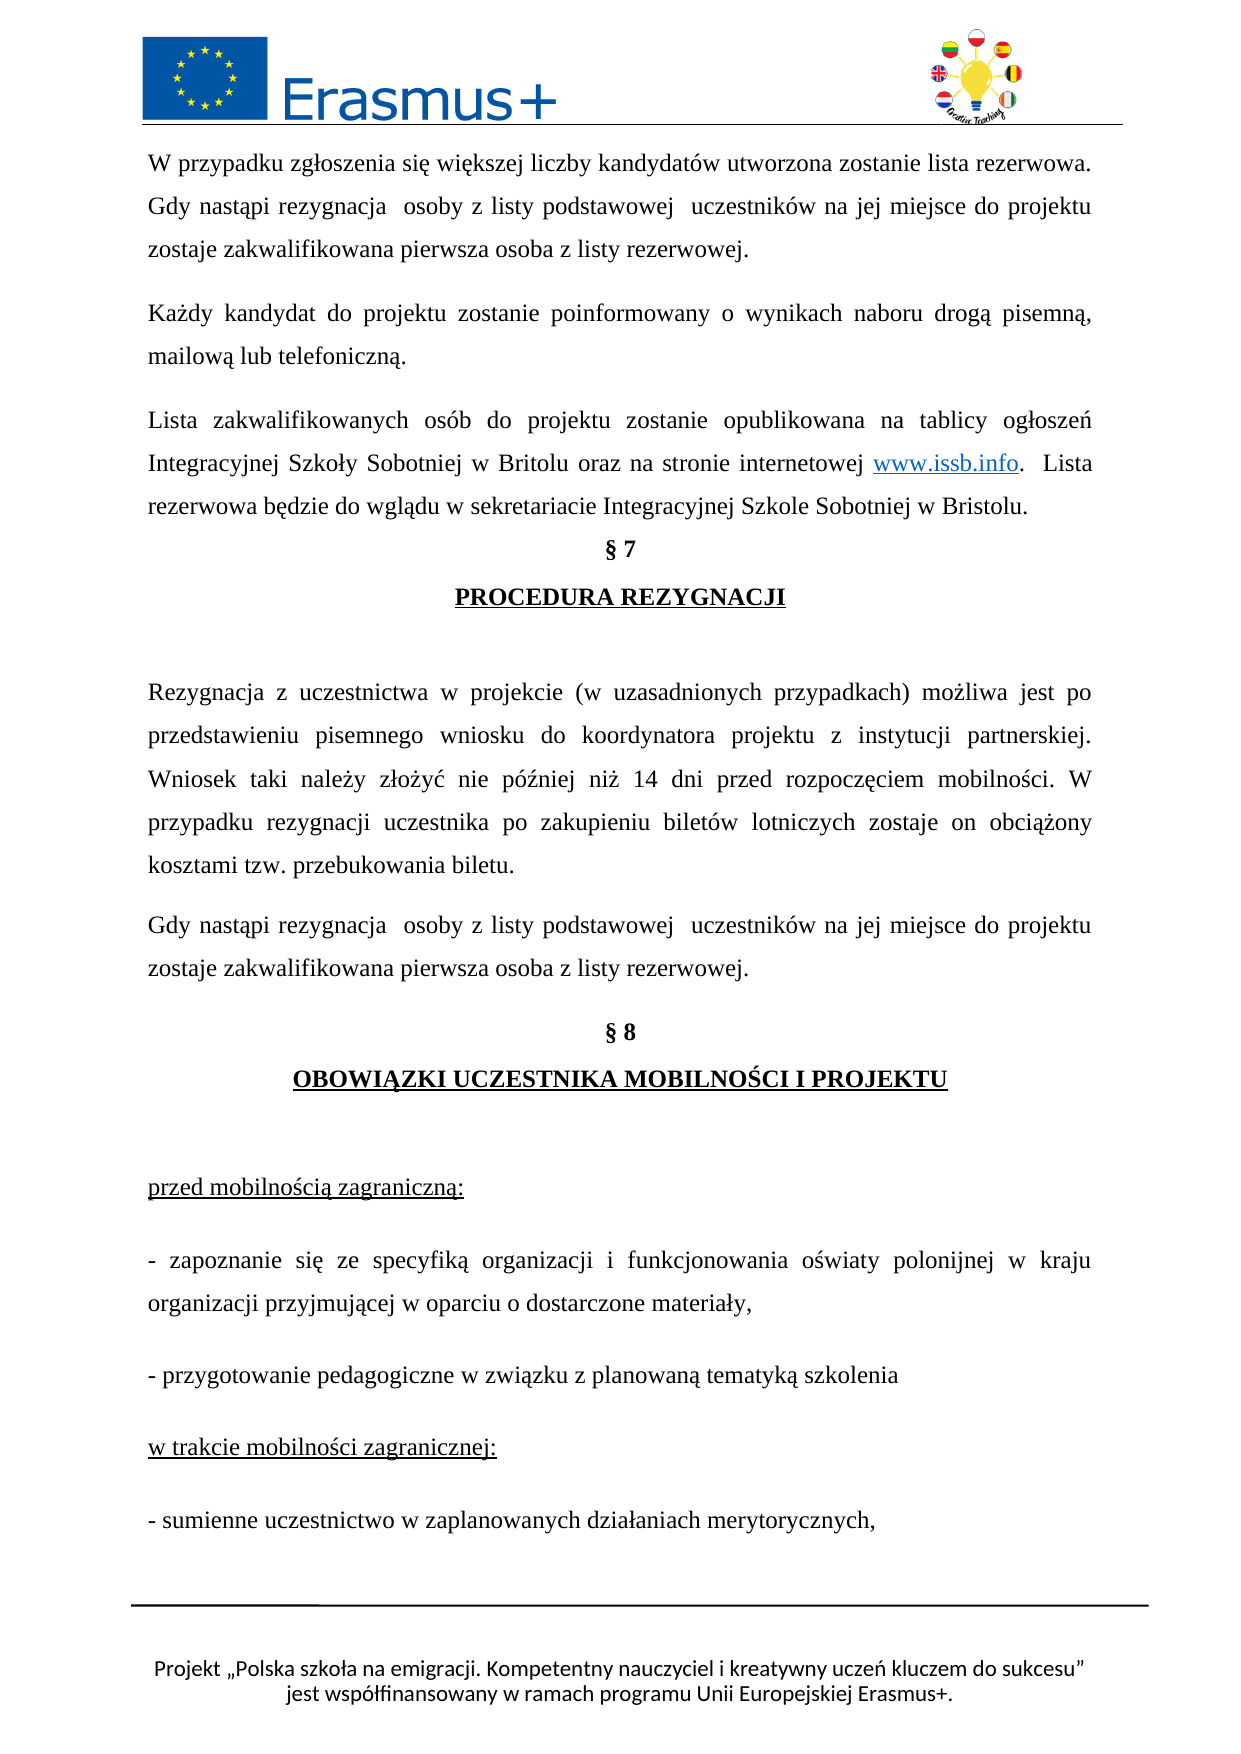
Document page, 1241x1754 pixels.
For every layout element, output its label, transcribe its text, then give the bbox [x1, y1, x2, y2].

text Gdy nastąpi rezygnacja osoby z listy podstawowej uczestników na jej miejsce do projektu zostaje zakwalifikowana pierwsza osoba z listy rezerwowej. [148, 910, 1093, 982]
text Lista zakwalifikowanych osób do projektu zostanie opublikowana na tablicy ogłoszeń Integracyjnej Szkoły Sobotniej w Britolu oraz na stronie internetowej www.issb.info. Lista rezerwowa będzie do wglądu w sekretariacie Integracyjnej Szkole Sobotniej w Bristolu. [148, 405, 1093, 520]
text - sumienne uczestnictwo w zaplanowanych działaniach merytorycznych, [148, 1505, 1093, 1533]
text PROCEDURA REZYGNACJI [148, 582, 1093, 611]
text przed mobilnością zagraniczną: [148, 1172, 1093, 1201]
text W przypadku zgłoszenia się większej liczby kandydatów utworzona zostanie lista rezerwowa. Gdy nastąpi rezygnacja osoby z listy podstawowej uczestników na jej miejsce do projektu zostaje zakwalifikowana pierwsza osoba z listy rezerwowej. [148, 148, 1093, 263]
text § 8 [148, 1017, 1093, 1046]
text OBOWIĄZKI UCZESTNIKA MOBILNOŚCI I PROJEKTU [148, 1064, 1093, 1093]
picture [118, 12, 580, 144]
picture [931, 29, 1026, 125]
text - zapoznanie się ze specyfiką organizacji i funkcjonowania oświaty polonijnej w kraju organizacji przyjmującej w oparciu o dostarczone materiały, [148, 1245, 1093, 1317]
text - przygotowanie pedagogiczne w związku z planowaną tematyką szkolenia [148, 1360, 1093, 1389]
text w trakcie mobilności zagranicznej: [148, 1432, 1093, 1461]
text Każdy kandydat do projektu zostanie poinformowany o wynikach naboru drogą pisemną, mailową lub telefoniczną. [148, 298, 1093, 370]
text Rezygnacja z uczestnictwa w projekcie (w uzasadnionych przypadkach) możliwa jest po przedstawieniu pisemnego wniosku do koordynatora projektu z instytucji partnerskiej. Wniosek taki należy złożyć nie później niż 14 dni przed rozpoczęciem mobilności. W przypadku rezygnacji uczestnika po zakupieniu biletów lotniczych zostaje on obciążony kosztami tzw. przebukowania biletu. [148, 677, 1093, 879]
text § 7 [148, 534, 1093, 563]
